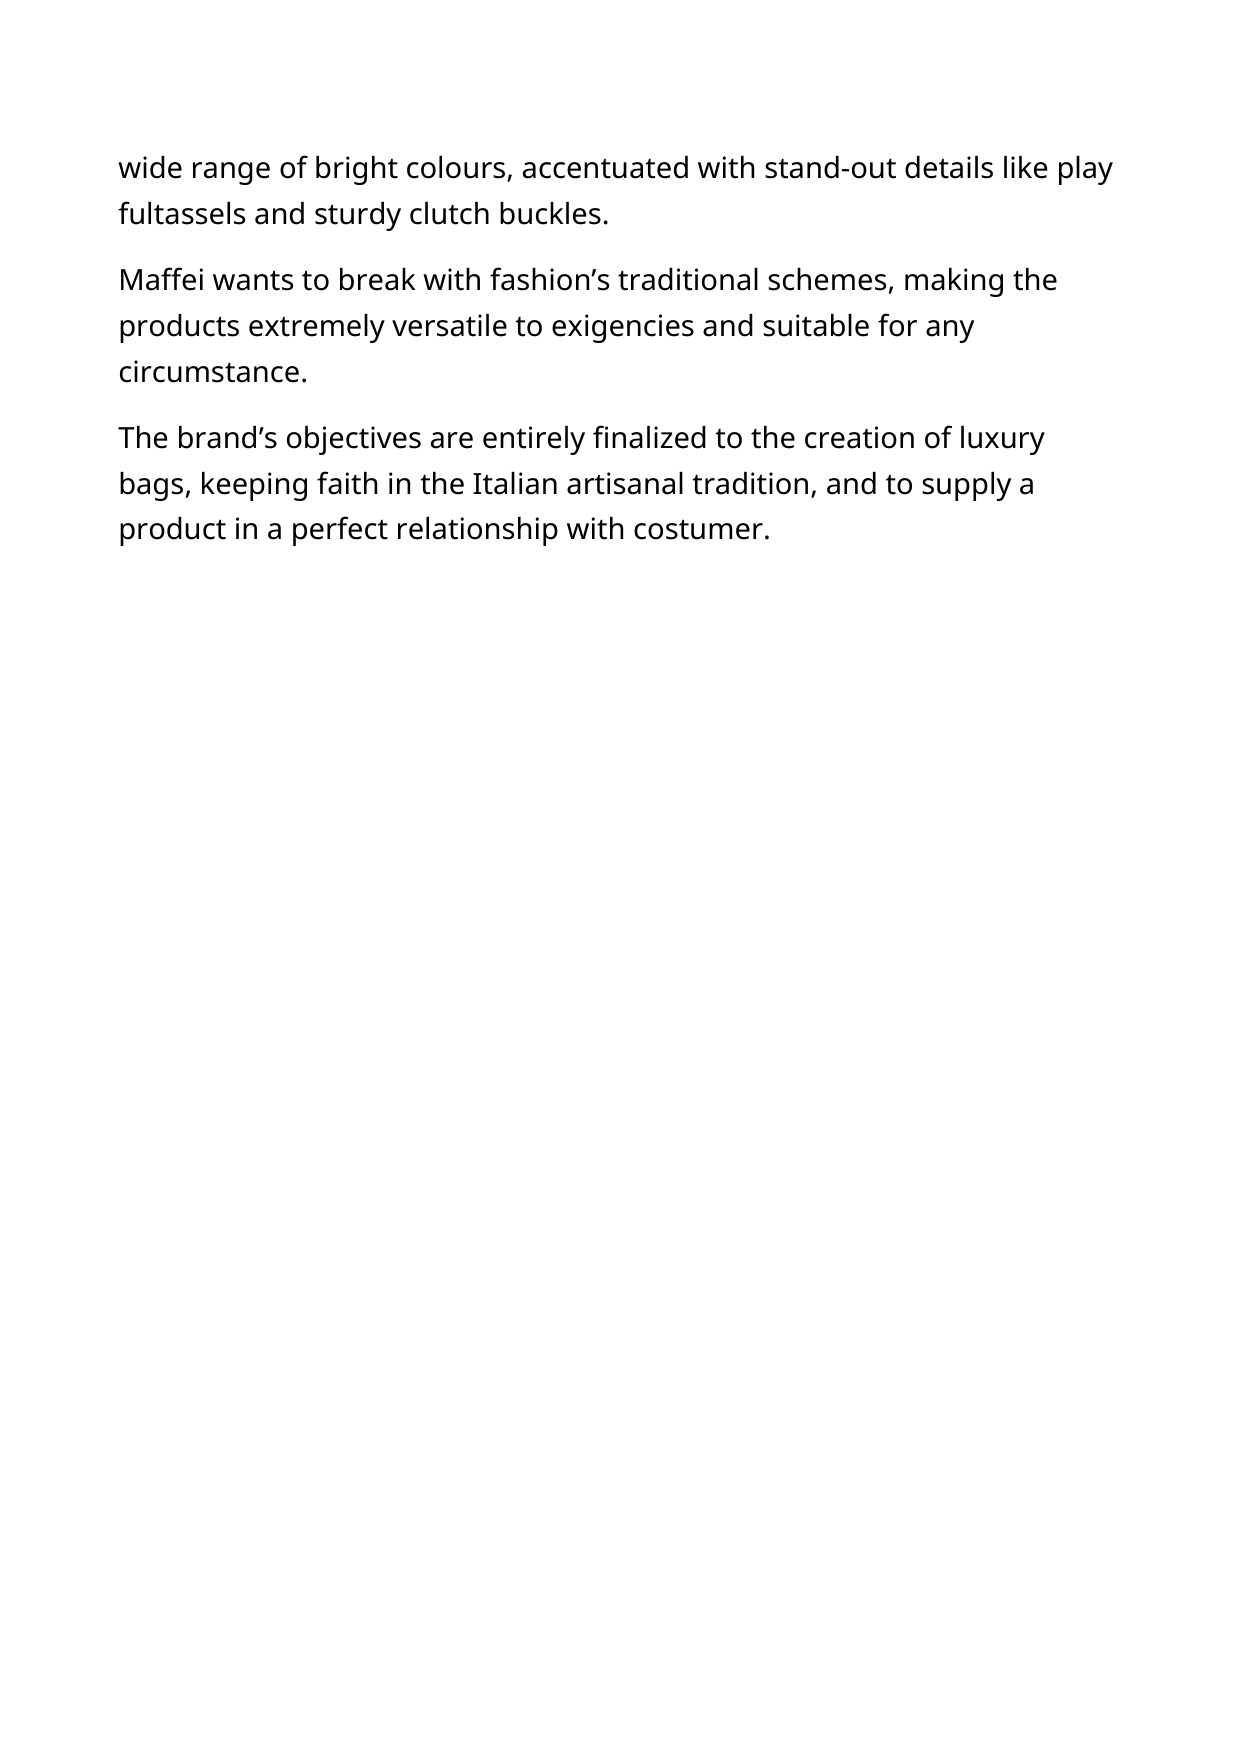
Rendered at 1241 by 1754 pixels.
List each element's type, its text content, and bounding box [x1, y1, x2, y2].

text Maffei wants to break with fashion’s traditional schemes, making the products extremely versatile to exigencies and suitable for any circumstance. [118, 260, 1122, 391]
text The brand’s objectives are entirely finalized to the creation of luxury bags, keeping faith in the Italian artisanal tradition, and to supply a product in a perfect relationship with costumer. [118, 417, 1122, 548]
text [118, 148, 1122, 233]
